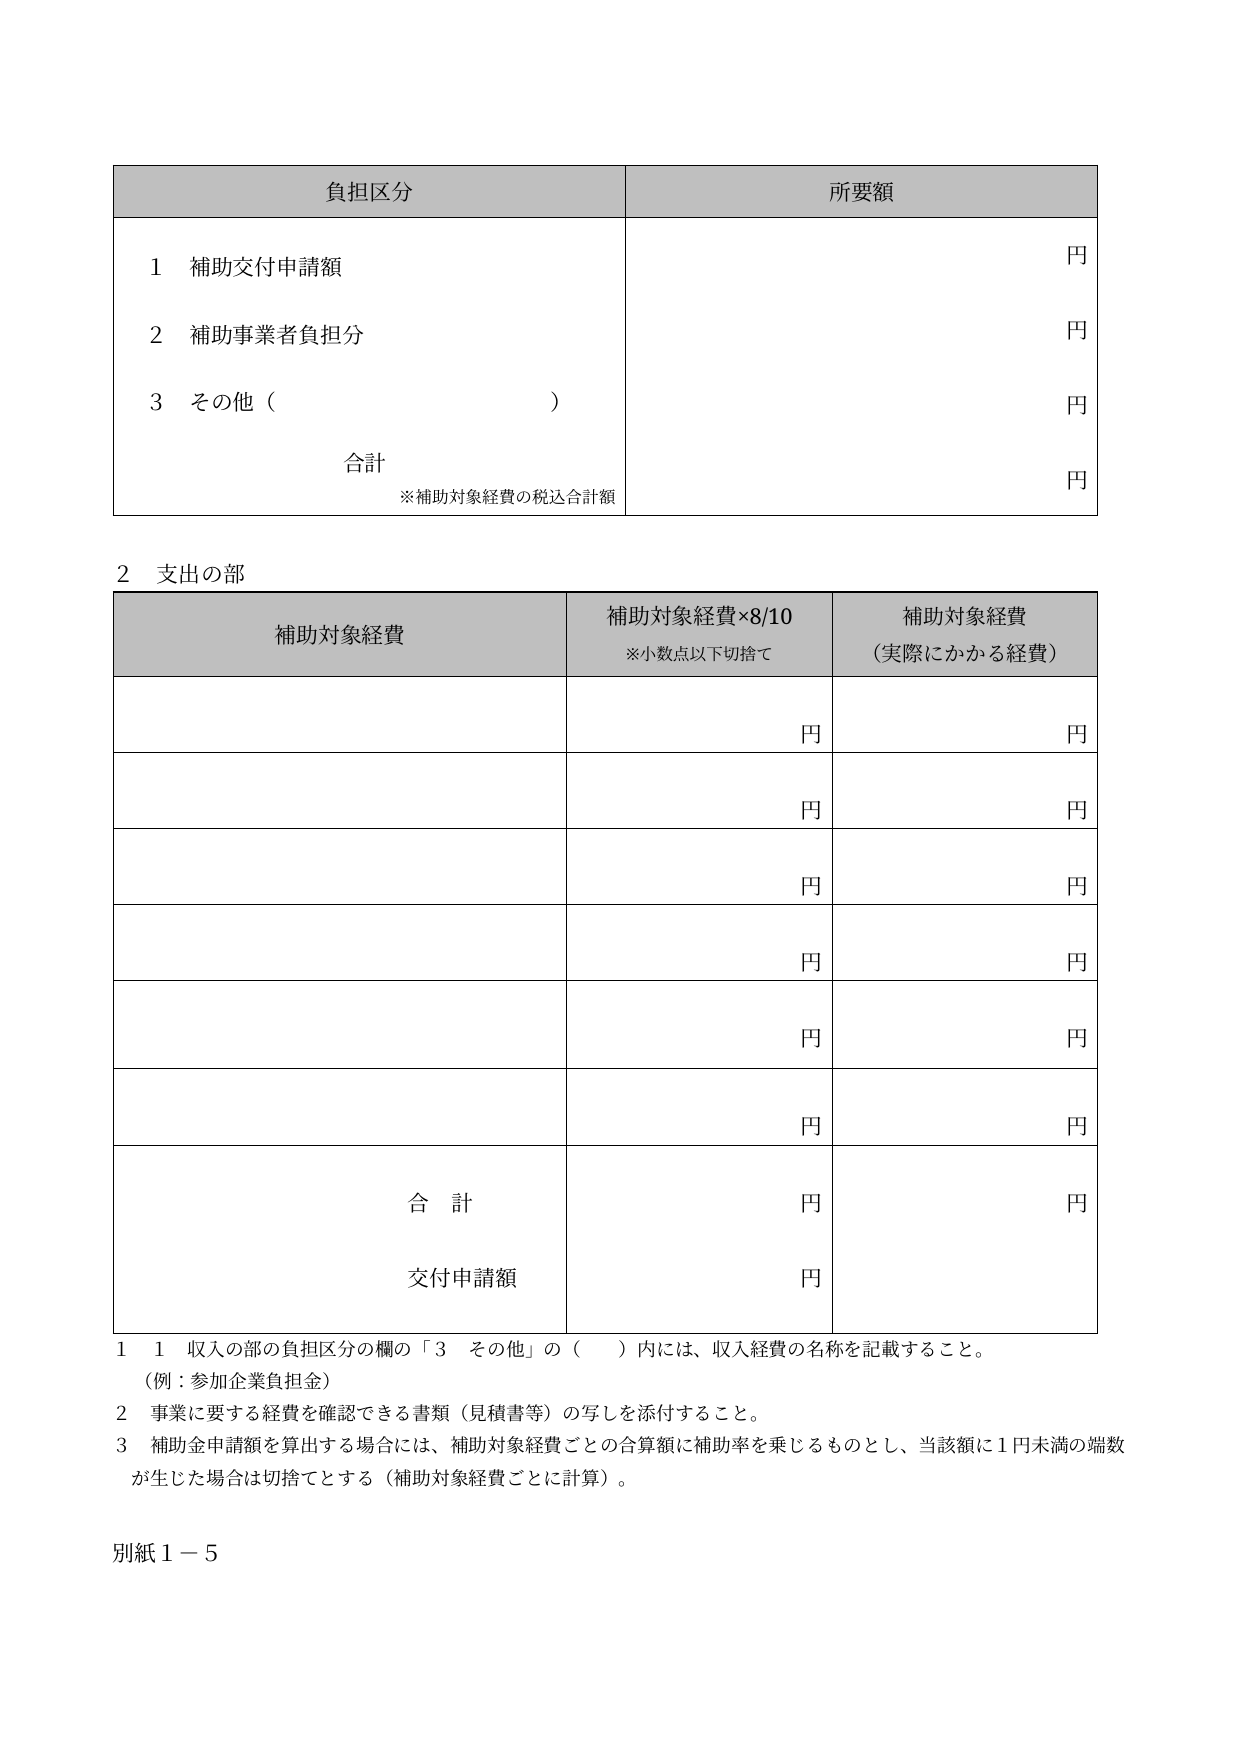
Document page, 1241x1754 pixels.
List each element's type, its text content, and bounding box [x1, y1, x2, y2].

table_cell 円 [567, 905, 832, 980]
table_cell １ 補助交付申請額 ２ 補助事業者負担分 ３ その他（ ） 合計 ※補助対象経費の税込合計額 [114, 218, 625, 515]
table_cell 円 [833, 1146, 1097, 1333]
table_cell [114, 1069, 566, 1145]
table_cell 円 [833, 1069, 1097, 1145]
text （例：参加企業負担金） [134, 1367, 1128, 1394]
table_header 補助対象経費 （実際にかかる経費） [833, 593, 1097, 676]
table_header 補助対象経費 [114, 593, 566, 676]
text ２ 支出の部 [112, 554, 1128, 591]
table_cell 合 計 交付申請額 [114, 1146, 566, 1333]
table_cell 円 [833, 753, 1097, 828]
table_cell 円 [833, 829, 1097, 904]
table_cell [114, 677, 566, 752]
table_cell 円 円 [567, 1146, 832, 1333]
table_cell 円 [567, 829, 832, 904]
table_cell 円 [567, 753, 832, 828]
text 別紙１－５ [112, 1533, 1128, 1571]
table_cell 円 [567, 677, 832, 752]
table_cell 円 [567, 1069, 832, 1145]
table_cell [114, 753, 566, 828]
table_cell [114, 905, 566, 980]
table_cell [114, 829, 566, 904]
table_cell [114, 981, 566, 1068]
table_cell 円 円 円 円 [626, 218, 1097, 515]
table_cell 円 [833, 981, 1097, 1068]
table_header 負担区分 [114, 166, 625, 217]
table_header 補助対象経費×8/10 ※小数点以下切捨て [567, 593, 832, 676]
table_cell 円 [833, 677, 1097, 752]
text １ １ 収入の部の負担区分の欄の「３ その他」の（ ）内には、収入経費の名称を記載すること。 [112, 1334, 1128, 1361]
text ３ 補助金申請額を算出する場合には、補助対象経費ごとの合算額に補助率を乗じるものとし、当該額に１円未満の端数が生じた場合は切捨てとする（補助対象経費ごとに計算）。 [112, 1431, 1128, 1491]
text ２ 事業に要する経費を確認できる書類（見積書等）の写しを添付すること。 [112, 1399, 1128, 1426]
table_header 所要額 [626, 166, 1097, 217]
table_cell 円 [567, 981, 832, 1068]
table_cell 円 [833, 905, 1097, 980]
